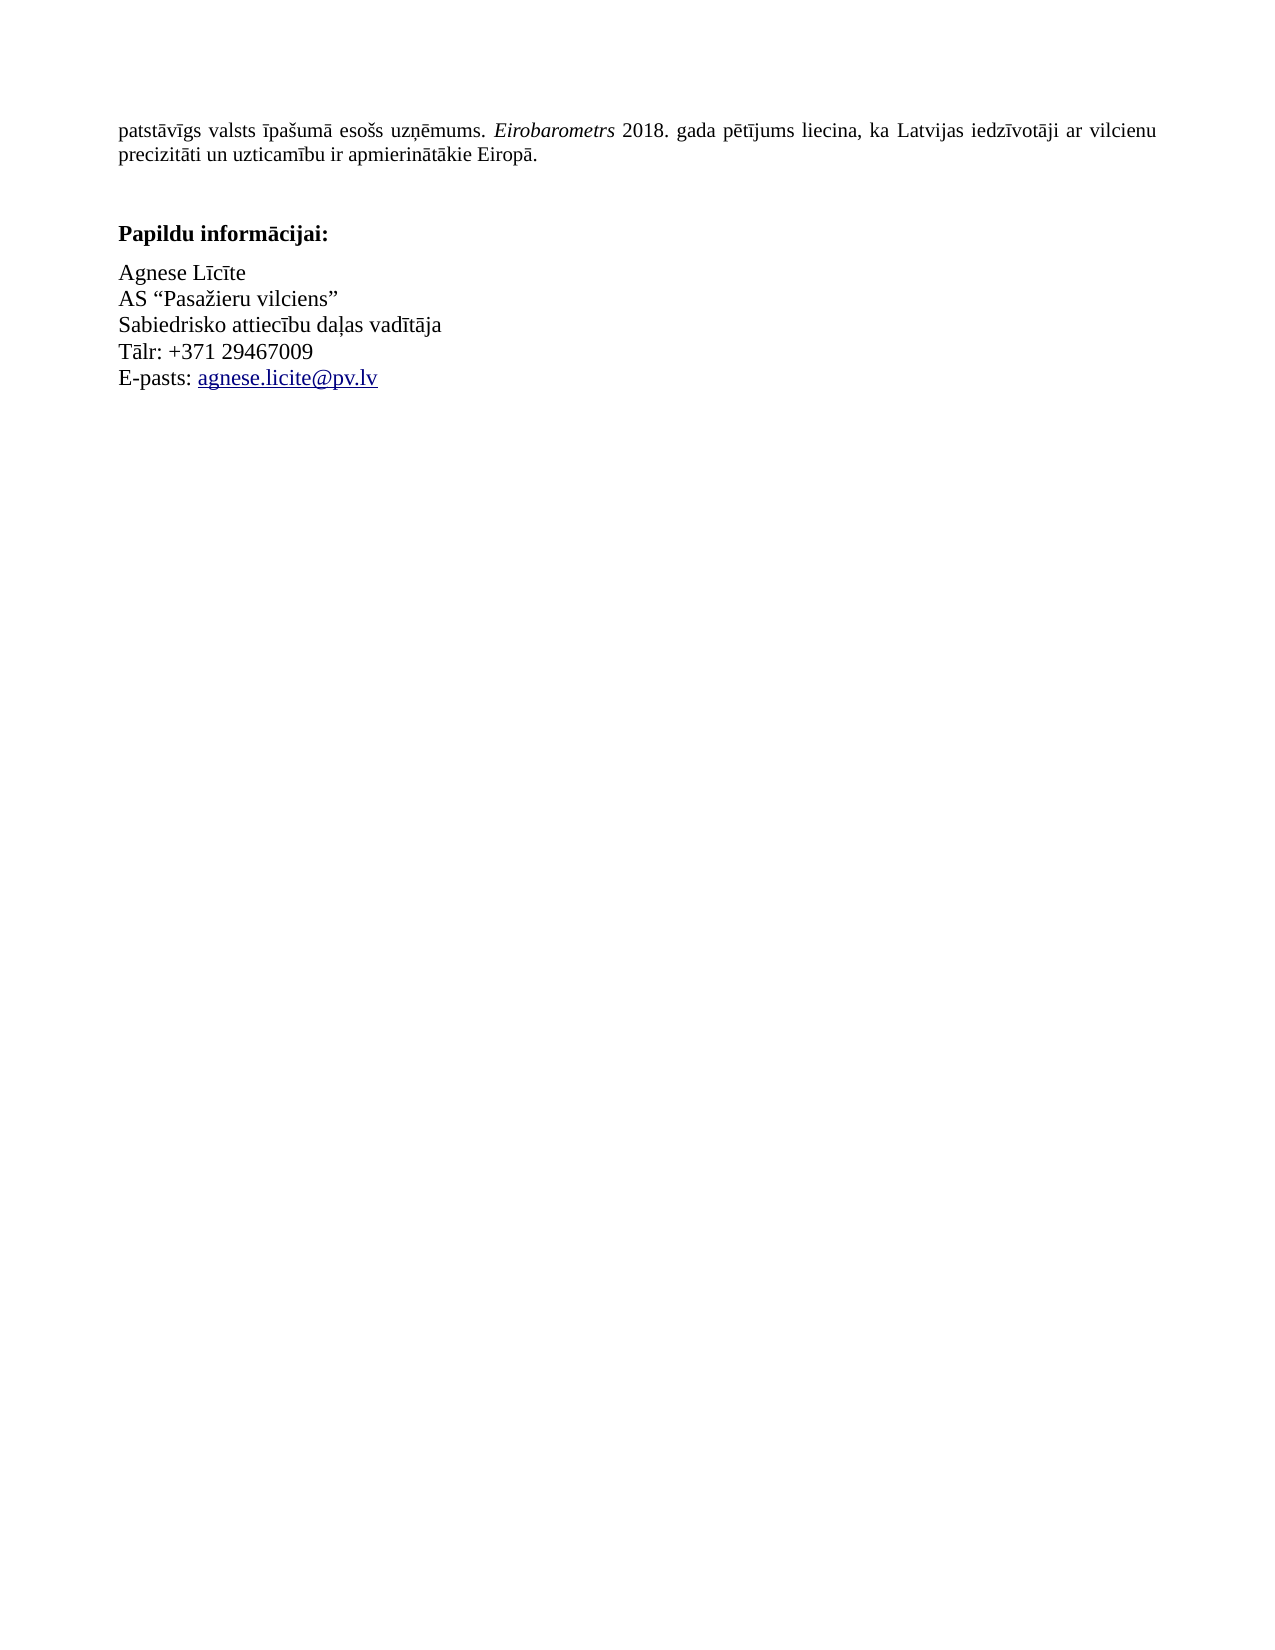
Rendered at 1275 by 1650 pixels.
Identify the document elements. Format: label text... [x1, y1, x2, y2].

text Sabiedrisko attiecību daļas vadītāja [118, 312, 1157, 338]
text E-pasts: agnese.licite@pv.lv [118, 364, 1157, 391]
text Tālr: +371 29467009 [118, 338, 1157, 364]
text AS “Pasažieru vilciens” [118, 285, 1157, 312]
text Papildu informācijai: [118, 220, 1157, 246]
text Agnese Līcīte [118, 259, 1157, 285]
text Uzņēmums ir dibināts 2001. gada 2. novembrī. Akciju sabiedrība Pasažieru vilciens ir vienīgais iekšzemes sabiedriskā transporta pakalpojumu sniedzējs, kas pārvadā pasažierus pa dzelzceļu visā Latvijas teritorijā. AS Pasažieru vilciens ir patstāvīgs valsts īpašumā esošs uzņēmums. Eirobarometrs 2018. gada pētījums liecina, ka Latvijas iedzīvotāji ar vilcienu precizitāti un uzticamību ir apmierinātākie Eiropā. [118, 118, 1157, 166]
